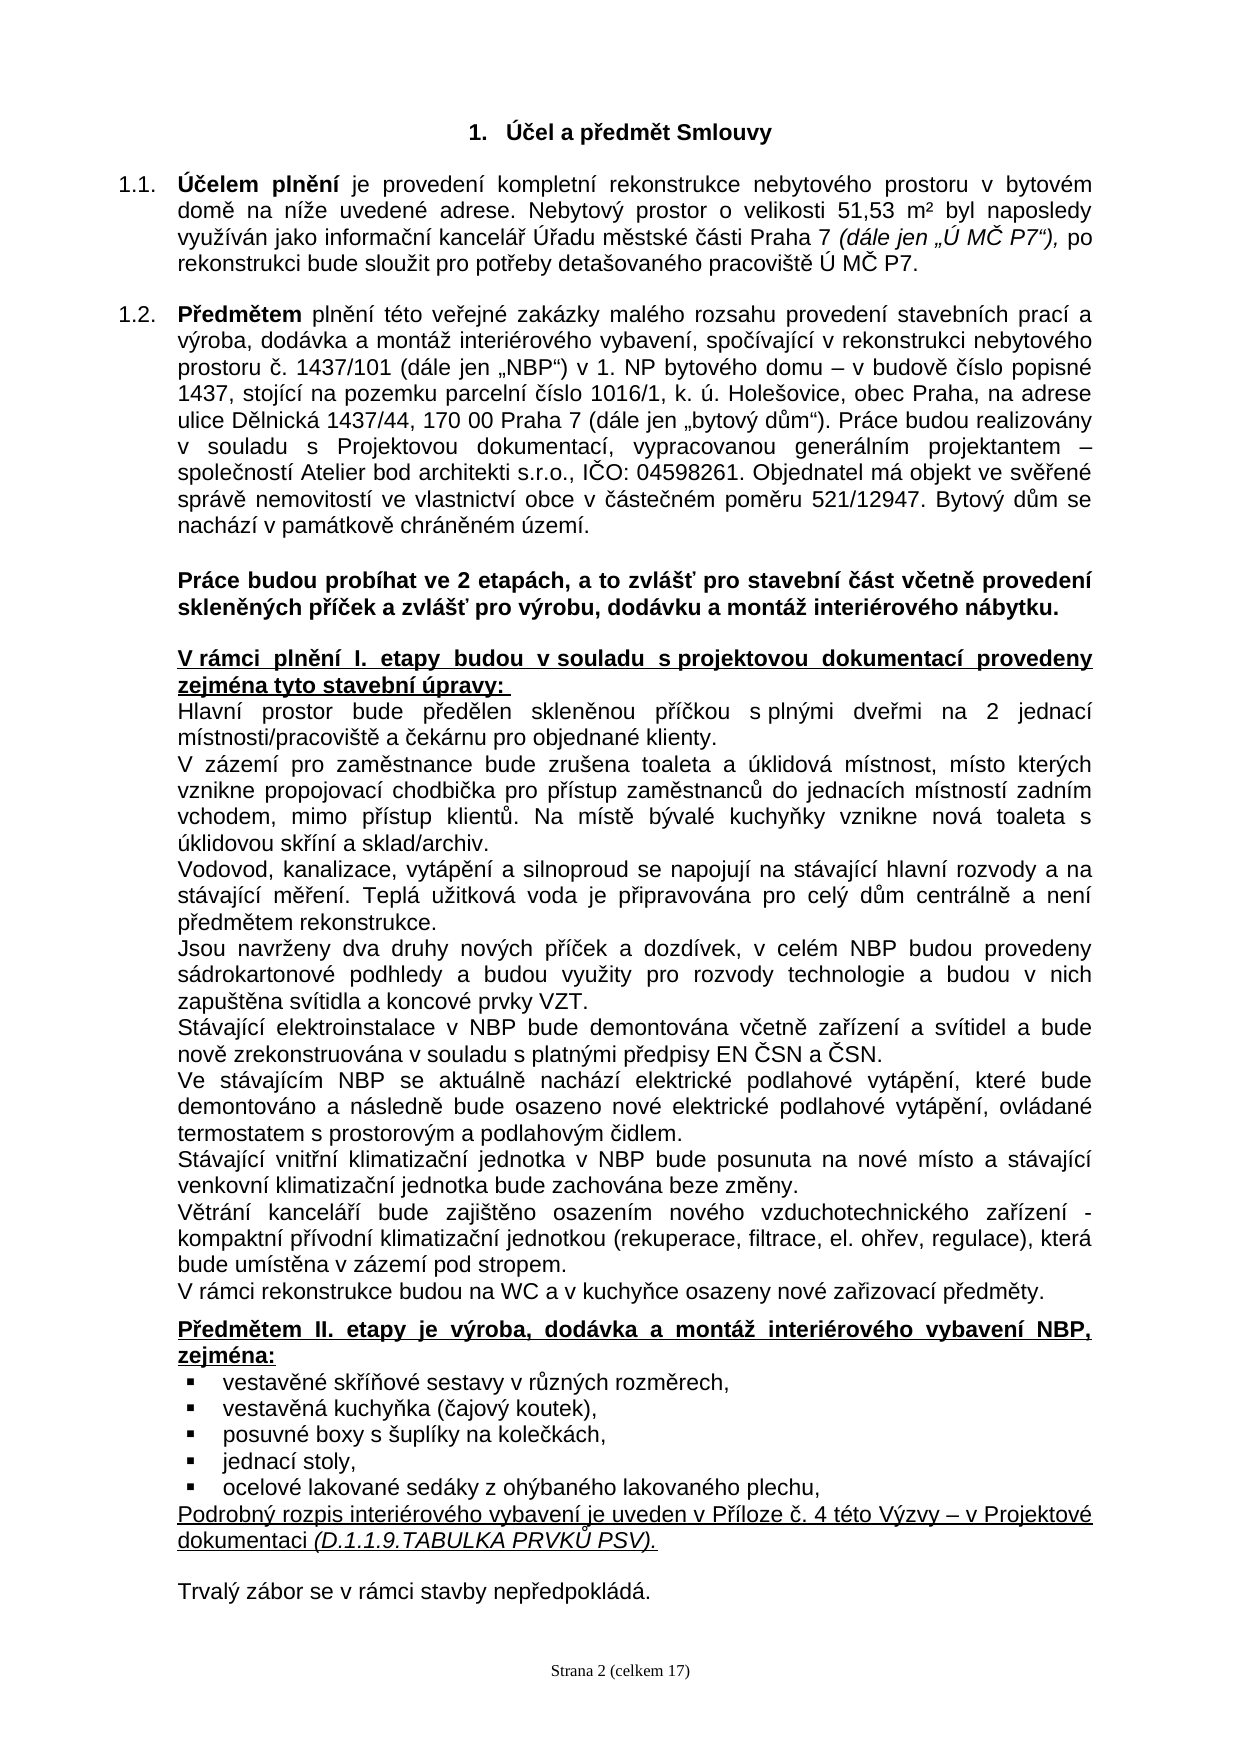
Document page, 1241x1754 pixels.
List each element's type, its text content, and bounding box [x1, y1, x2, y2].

text Stávající vnitřní klimatizační jednotka v NBP bude posunuta na nové místo a stávající venkovní klimatizační jednotka bude zachována beze změny. [177, 1146, 1093, 1199]
text Práce budou probíhat ve 2 etapách, a to zvlášť pro stavební část včetně provedení skleněných příček a zvlášť pro výrobu, dodávku a montáž interiérového nábytku. [177, 567, 1093, 620]
text Stávající elektroinstalace v NBP bude demontována včetně zařízení a svítidel a bude nově zrekonstruována v souladu s platnými předpisy EN ČSN a ČSN. [177, 1014, 1093, 1067]
text Podrobný rozpis interiérového vybavení je uveden v Příloze č. 4 této Výzvy – v Projektové dokumentaci (D.1.1.9.TABULKA PRVKŮ PSV). [177, 1501, 1093, 1523]
list jednací stoly, [185, 1448, 1093, 1474]
text Podrobný rozpis interiérového vybavení je uveden v Příloze č. 4 této Výzvy – v Projektové dokumentaci (D.1.1.9.TABULKA PRVKŮ PSV). [177, 1525, 1093, 1553]
list Účel a předmět Smlouvy [148, 119, 1093, 146]
text Předmětem II. etapy je výroba, dodávka a montáž interiérového vybavení NBP, zejména: [177, 1316, 1093, 1369]
text V zázemí pro zaměstnance bude zrušena toaleta a úklidová místnost, místo kterých vznikne propojovací chodbička pro přístup zaměstnanců do jednacích místností zadním vchodem, mimo přístup klientů. Na místě bývalé kuchyňky vznikne nová toaleta s úklidovou skříní a sklad/archiv. [177, 751, 1093, 856]
text Ve stávajícím NBP se aktuálně nachází elektrické podlahové vytápění, které bude demontováno a následně bude osazeno nové elektrické podlahové vytápění, ovládané termostatem s prostorovým a podlahovým čidlem. [177, 1067, 1093, 1146]
text V rámci rekonstrukce budou na WC a v kuchyňce osazeny nové zařizovací předměty. [177, 1278, 1093, 1304]
text Trvalý zábor se v rámci stavby nepředpokládá. [148, 1578, 1093, 1604]
text V rámci plnění I. etapy budou v souladu s projektovou dokumentací provedeny zejména tyto stavební úpravy: [177, 669, 1093, 698]
text Jsou navrženy dva druhy nových příček a dozdívek, v celém NBP budou provedeny sádrokartonové podhledy a budou využity pro rozvody technologie a budou v nich zapuštěna svítidla a koncové prvky VZT. [177, 935, 1093, 1014]
text Hlavní prostor bude předělen skleněnou příčkou s plnými dveřmi na 2 jednací místnosti/pracoviště a čekárnu pro objednané klienty. [177, 698, 1093, 751]
text Větrání kanceláří bude zajištěno osazením nového vzduchotechnického zařízení - kompaktní přívodní klimatizační jednotkou (rekuperace, filtrace, el. ohřev, regulace), která bude umístěna v zázemí pod stropem. [177, 1199, 1093, 1278]
list ocelové lakované sedáky z ohýbaného lakovaného plechu, [185, 1474, 1093, 1501]
text V rámci plnění I. etapy budou v souladu s projektovou dokumentací provedeny zejména tyto stavební úpravy: [177, 645, 1093, 668]
list posuvné boxy s šuplíky na kolečkách, [185, 1421, 1093, 1448]
list vestavěná kuchyňka (čajový koutek), [185, 1395, 1093, 1421]
list vestavěné skříňové sestavy v různých rozměrech, [185, 1369, 1093, 1395]
text Vodovod, kanalizace, vytápění a silnoproud se napojují na stávající hlavní rozvody a na stávající měření. Teplá užitková voda je připravována pro celý dům centrálně a není předmětem rekonstrukce. [177, 856, 1093, 935]
list Předmětem plnění této veřejné zakázky malého rozsahu provedení stavebních prací a výroba, dodávka a montáž interiérového vybavení, spočívající v rekonstrukci nebytového prostoru č. 1437/101 (dále jen „NBP“) v 1. NP bytového domu – v budově číslo popisné 1437, stojící na pozemku parcelní číslo 1016/1, k. ú. Holešovice, obec Praha, na adrese ulice Dělnická 1437/44, 170 00 Praha 7 (dále jen „bytový dům“). Práce budou realizovány v souladu s Projektovou dokumentací, vypracovanou generálním projektantem – společností Atelier bod architekti s.r.o., IČO: 04598261. Objednatel má objekt ve svěřené správě nemovitostí ve vlastnictví obce v částečném poměru 521/12947. Bytový dům se nachází v památkově chráněném území. [118, 301, 1093, 538]
list Účelem plnění je provedení kompletní rekonstrukce nebytového prostoru v bytovém domě na níže uvedené adrese. Nebytový prostor o velikosti 51,53 m² byl naposledy využíván jako informační kancelář Úřadu městské části Praha 7 (dále jen „Ú MČ P7“), po rekonstrukci bude sloužit pro potřeby detašovaného pracoviště Ú MČ P7. [118, 171, 1093, 276]
